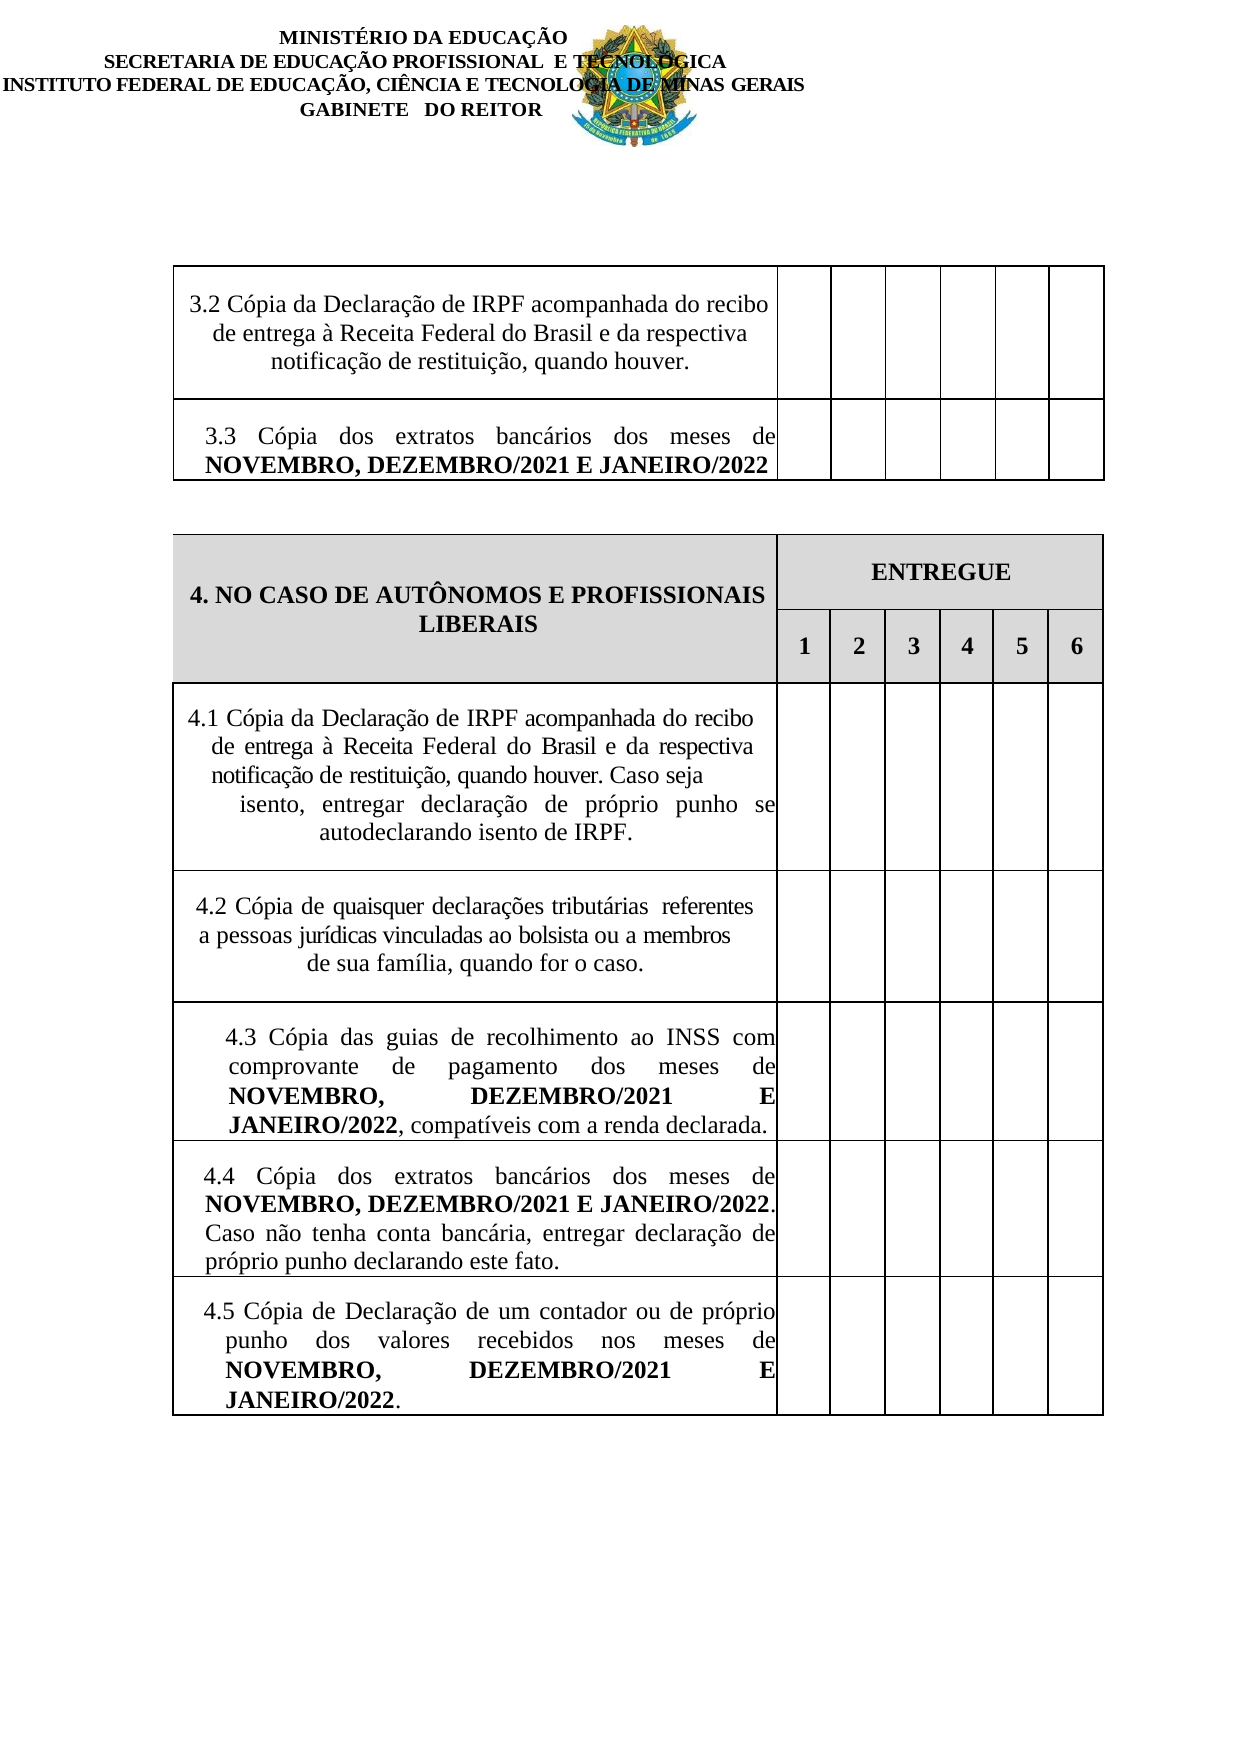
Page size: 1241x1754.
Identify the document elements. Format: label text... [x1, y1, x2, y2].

table_cell [996, 400, 1048, 479]
table_cell [778, 1141, 829, 1276]
table_cell [1049, 871, 1102, 1001]
picture [572, 79, 580, 90]
table_cell 2 [831, 610, 884, 682]
table_cell [994, 1141, 1047, 1276]
table_cell 4.2 Cópia de quaisquer declarações tributárias referentes a pessoas jurídicas vinculadas ao bolsista ou a membros de sua família, quando for o caso. [174, 871, 776, 1001]
table_header [1050, 267, 1103, 398]
table_header 3.2 Cópia da Declaração de IRPF acompanhada do recibo de entrega à Receita Federal do Brasil e da respectiva notificação de restituição, quando houver. [174, 267, 777, 398]
table_cell 4.1 Cópia da Declaração de IRPF acompanhada do recibo de entrega à Receita Federal do Brasil e da respectiva notificação de restituição, quando houver. Caso seja isento, entregar declaração de próprio punho se autodeclarando isento de IRPF. [174, 684, 776, 870]
table_cell [994, 1277, 1047, 1414]
table_cell [941, 1141, 992, 1276]
table_cell [778, 871, 829, 1001]
table_cell [886, 684, 939, 870]
table_cell [831, 684, 884, 870]
table_cell [831, 1141, 884, 1276]
table_header ENTREGUE [778, 535, 1102, 609]
table_cell [941, 684, 992, 870]
table_cell [1049, 1003, 1102, 1140]
table_cell 4.3 Cópia das guias de recolhimento ao INSS com comprovante de pagamento dos meses de NOVEMBRO, DEZEMBRO/2021 E JANEIRO/2022, compatíveis com a renda declarada. [174, 1003, 776, 1140]
table_cell 4.4 Cópia dos extratos bancários dos meses de NOVEMBRO, DEZEMBRO/2021 E JANEIRO/2022. Caso não tenha conta bancária, entregar declaração de próprio punho declarando este fato. [174, 1141, 776, 1276]
table_header [941, 267, 995, 398]
table_cell [1050, 400, 1103, 479]
table_cell [1049, 1141, 1102, 1276]
table_cell [994, 684, 1047, 870]
table_cell [831, 871, 884, 1001]
table_header [996, 267, 1048, 398]
table_cell 4 [941, 610, 992, 682]
table_cell [941, 871, 992, 1001]
table_cell [886, 1141, 939, 1276]
table_header [832, 267, 885, 398]
table_cell 6 [1049, 610, 1102, 682]
table_cell 4.5 Cópia de Declaração de um contador ou de próprio punho dos valores recebidos nos meses de NOVEMBRO, DEZEMBRO/2021 E JANEIRO/2022. [174, 1277, 776, 1414]
table_header [778, 267, 830, 398]
table_cell [941, 1003, 992, 1140]
table_header 4. NO CASO DE AUTÔNOMOS E PROFISSIONAIS LIBERAIS [173, 535, 776, 682]
table_cell [1049, 684, 1102, 870]
table_cell 3.3 Cópia dos extratos bancários dos meses de NOVEMBRO, DEZEMBRO/2021 E JANEIRO/2022 [174, 400, 777, 479]
table_cell [831, 1003, 884, 1140]
table_cell [778, 684, 829, 870]
table_cell [941, 400, 995, 479]
table_cell 1 [778, 610, 829, 682]
table_cell [886, 1003, 939, 1140]
table_cell [886, 871, 939, 1001]
table_cell [832, 400, 885, 479]
table_cell [778, 1003, 829, 1140]
table_cell 3 [886, 610, 939, 682]
table_cell 5 [994, 610, 1047, 682]
table_cell [994, 871, 1047, 1001]
table_cell [941, 1277, 992, 1414]
picture [571, 25, 697, 147]
table_cell [778, 1277, 829, 1414]
table_cell [886, 1277, 939, 1414]
table_cell [1049, 1277, 1102, 1414]
table_cell [778, 400, 830, 479]
table_header [886, 267, 940, 398]
table_cell [831, 1277, 884, 1414]
table_cell [994, 1003, 1047, 1140]
table_cell [886, 400, 940, 479]
